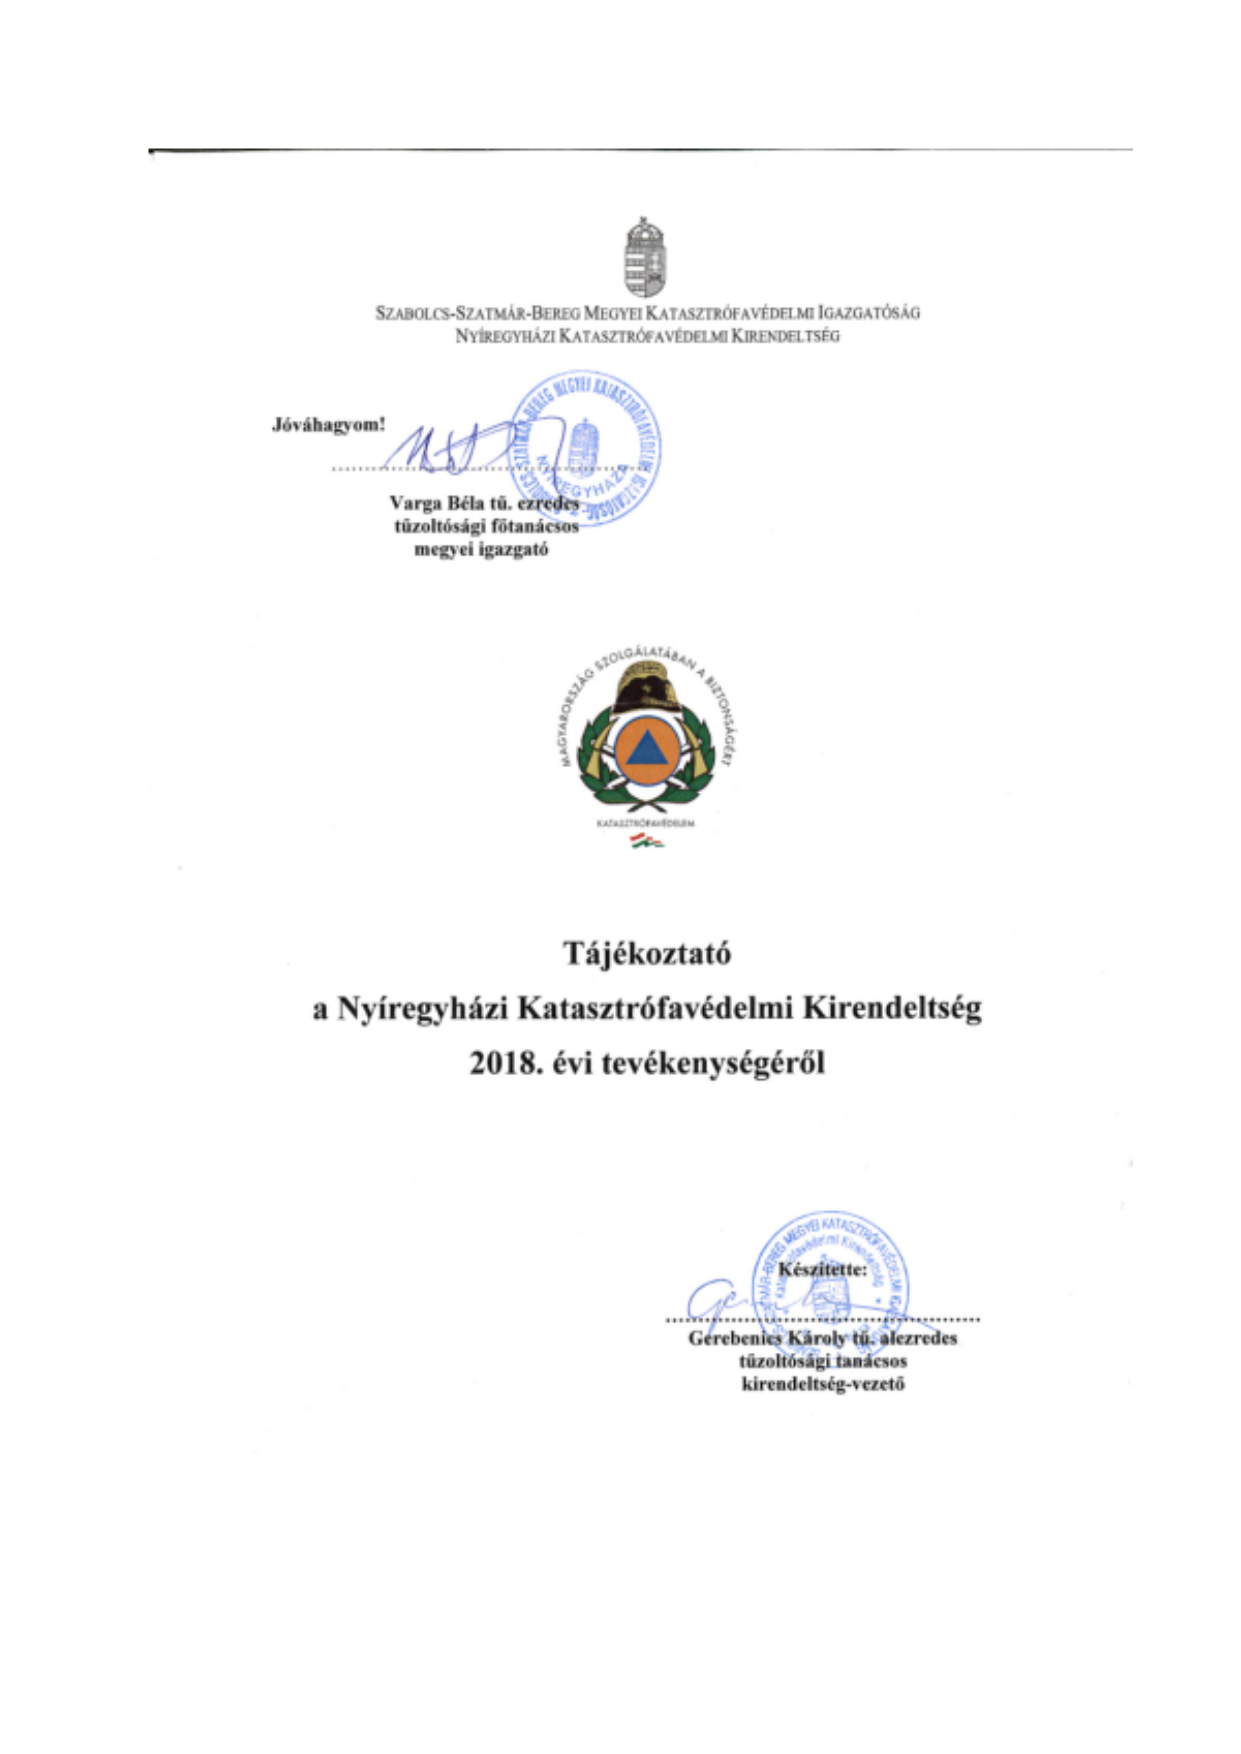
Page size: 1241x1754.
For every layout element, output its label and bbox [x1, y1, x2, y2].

picture [147, 147, 1133, 1540]
